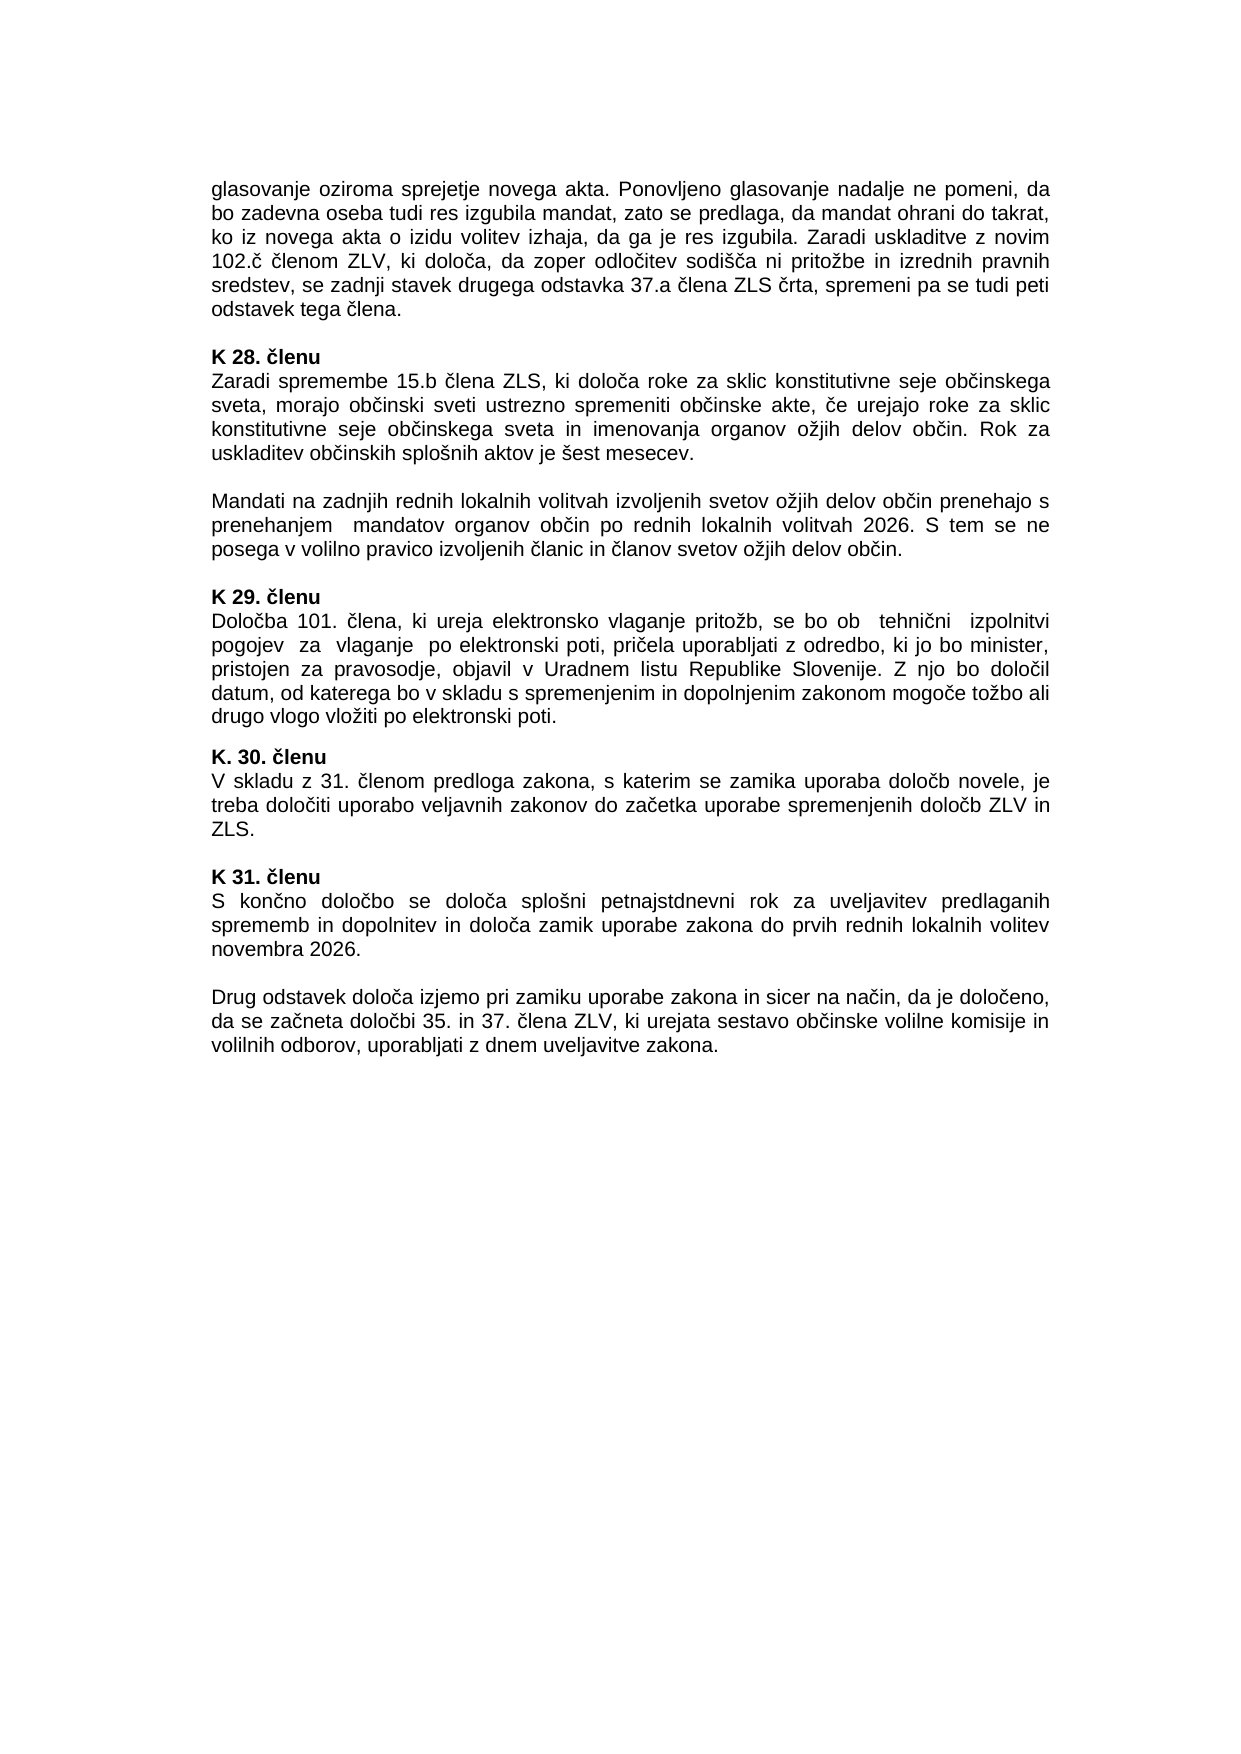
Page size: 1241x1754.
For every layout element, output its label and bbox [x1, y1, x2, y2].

table_cell [177, 177, 1062, 1138]
